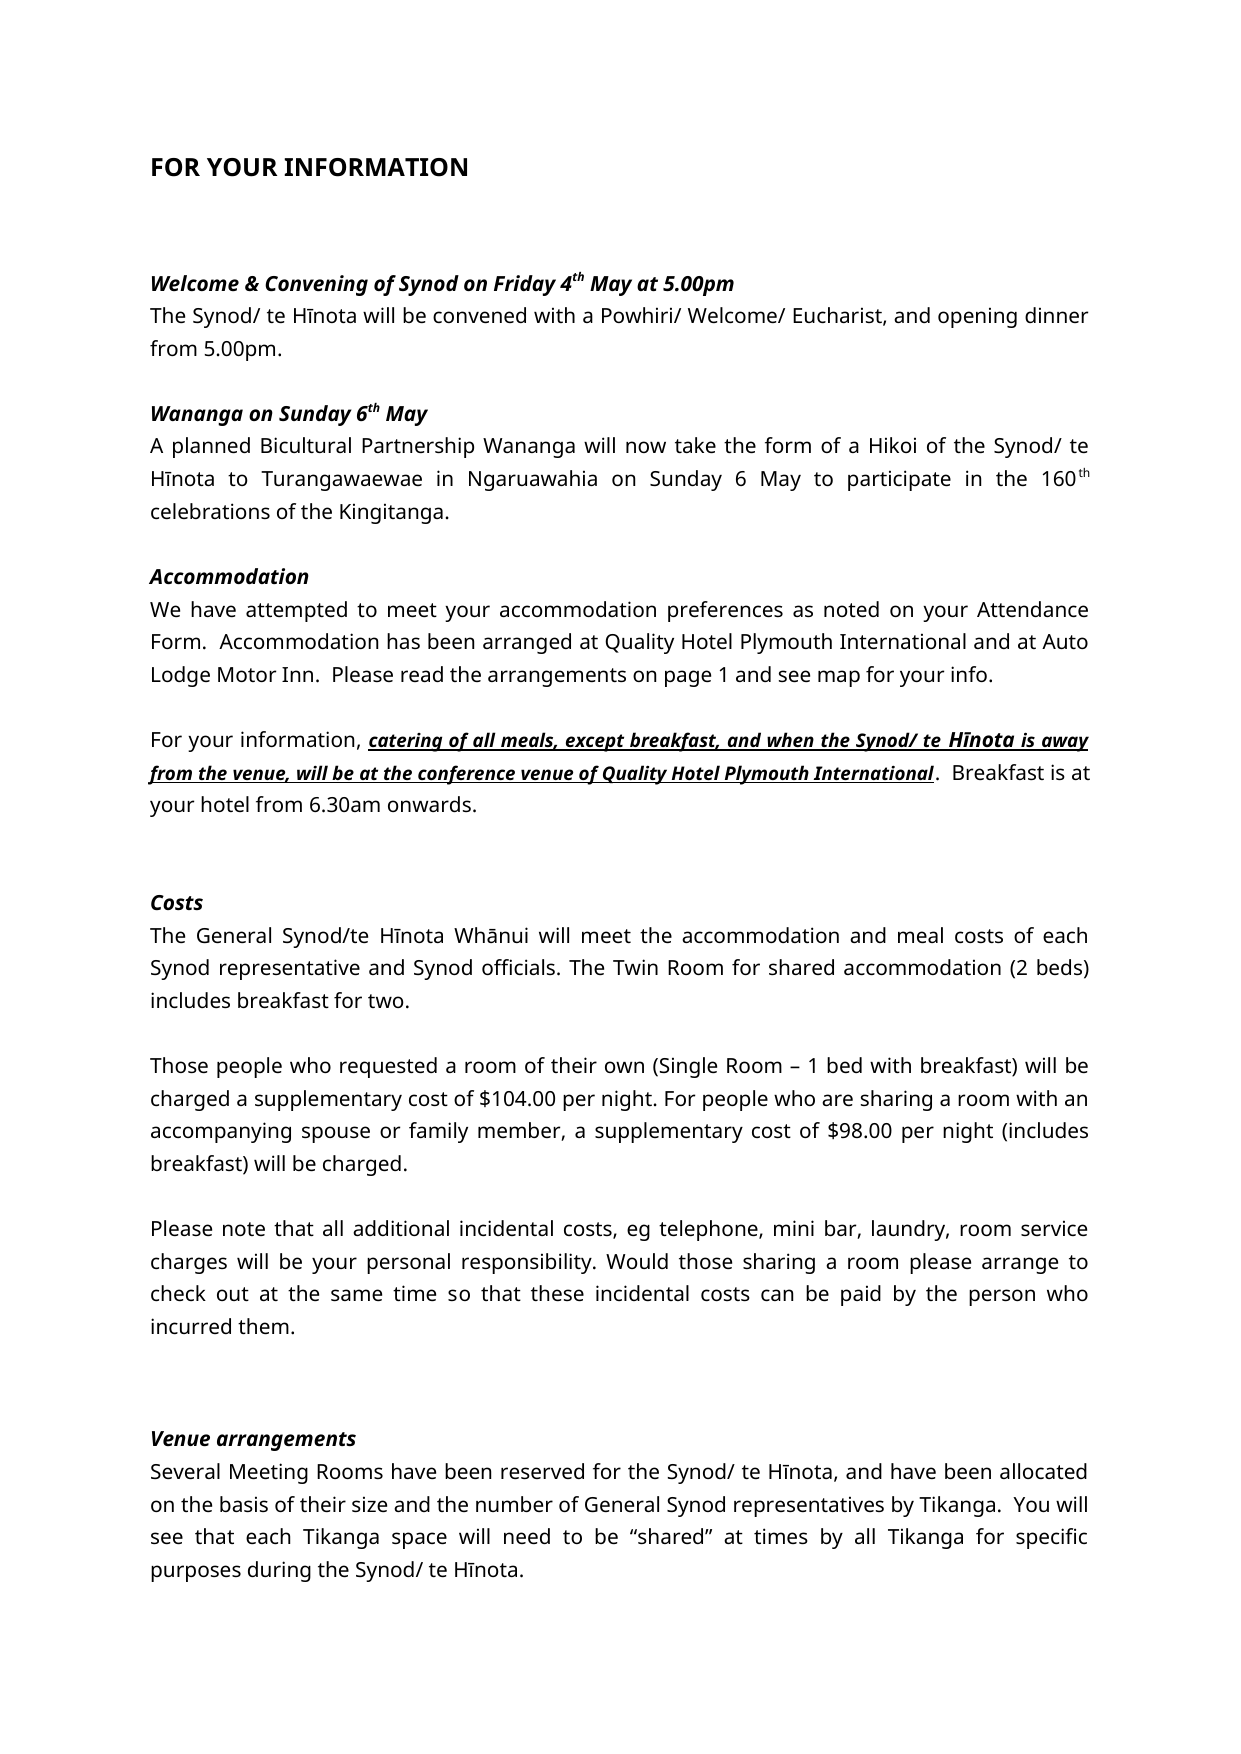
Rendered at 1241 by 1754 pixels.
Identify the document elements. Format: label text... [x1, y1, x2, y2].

text We have attempted to meet your accommodation preferences as noted on your Attendance Form. Accommodation has been arranged at Quality Hotel Plymouth International and at Auto Lodge Motor Inn. Please read the arrangements on page 1 and see map for your info. [150, 595, 1090, 688]
text Accommodation [150, 562, 1090, 591]
text Several Meeting Rooms have been reserved for the Synod/ te Hīnota, and have been allocated on the basis of their size and the number of General Synod representatives by Tikanga. You will see that each Tikanga space will need to be “shared” at times by all Tikanga for specific purposes during the Synod/ te Hīnota. [150, 1457, 1090, 1583]
text FOR YOUR INFORMATION [150, 150, 1090, 184]
text Please note that all additional incidental costs, eg telephone, mini bar, laundry, room service charges will be your personal responsibility. Would those sharing a room please arrange to check out at the same time so that these incidental costs can be paid by the person who incurred them. [150, 1214, 1090, 1340]
text A planned Bicultural Partnership Wananga will now take the form of a Hikoi of the Synod/ te Hīnota to Turangawaewae in Ngaruawahia on Sunday 6 May to participate in the 160th celebrations of the Kingitanga. [150, 432, 1090, 525]
text Those people who requested a room of their own (Single Room – 1 bed with breakfast) will be charged a supplementary cost of $104.00 per night. For people who are sharing a room with an accompanying spouse or family member, a supplementary cost of $98.00 per night (includes breakfast) will be charged. [150, 1051, 1090, 1177]
text Wananga on Sunday 6th May [150, 399, 1090, 427]
text Costs [150, 888, 1090, 917]
text For your information, catering of all meals, except breakfast, and when the Synod/ te Hīnota is away from the venue, will be at the conference venue of Quality Hotel Plymouth International. Breakfast is at your hotel from 6.30am onwards. [150, 725, 1090, 819]
text Venue arrangements [150, 1424, 1090, 1453]
text The Synod/ te Hīnota will be convened with a Powhiri/ Welcome/ Eucharist, and opening dinner from 5.00pm. [150, 301, 1090, 362]
text Welcome & Convening of Synod on Friday 4th May at 5.00pm [150, 269, 1090, 297]
text The General Synod/te Hīnota Whānui will meet the accommodation and meal costs of each Synod representative and Synod officials. The Twin Room for shared accommodation (2 beds) includes breakfast for two. [150, 921, 1090, 1014]
